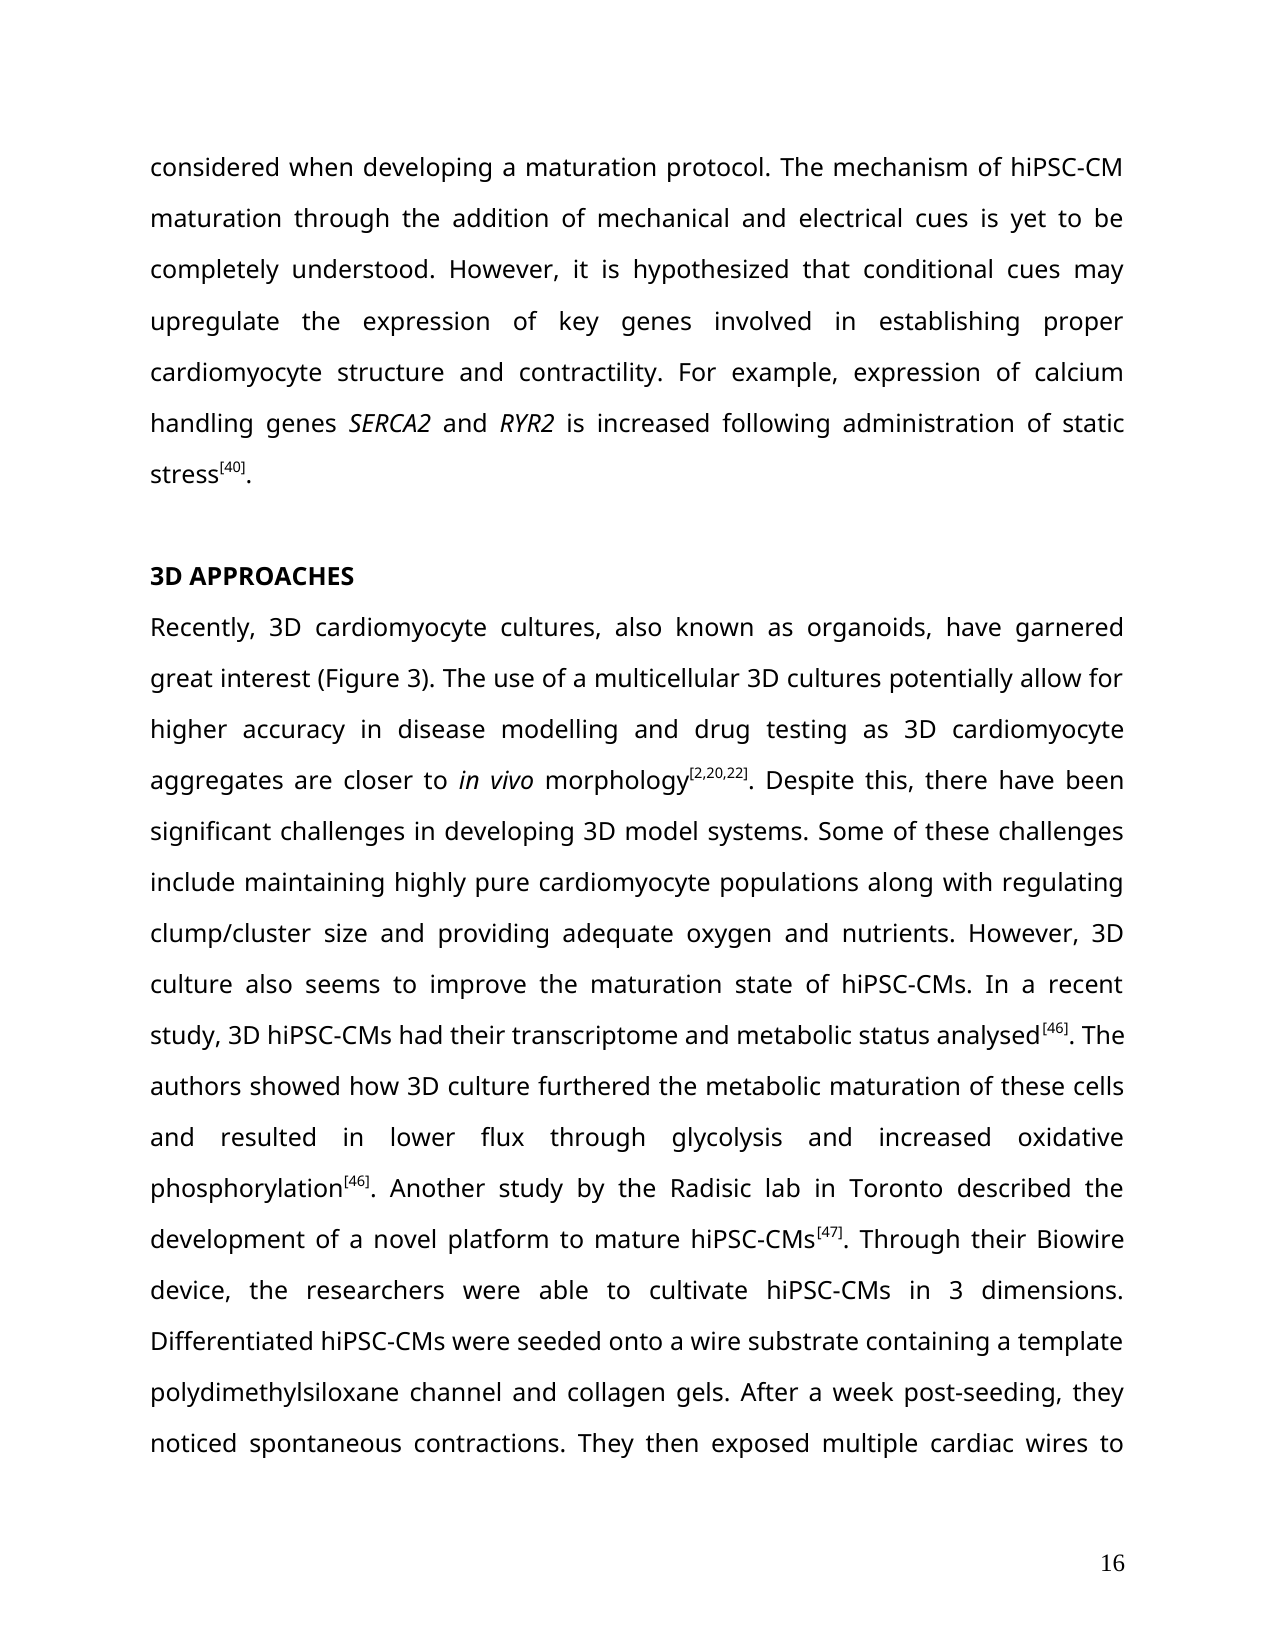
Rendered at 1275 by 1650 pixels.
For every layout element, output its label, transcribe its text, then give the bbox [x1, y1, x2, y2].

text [150, 609, 1125, 1460]
text 3D APPROACHES [150, 558, 1125, 592]
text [150, 150, 1125, 490]
